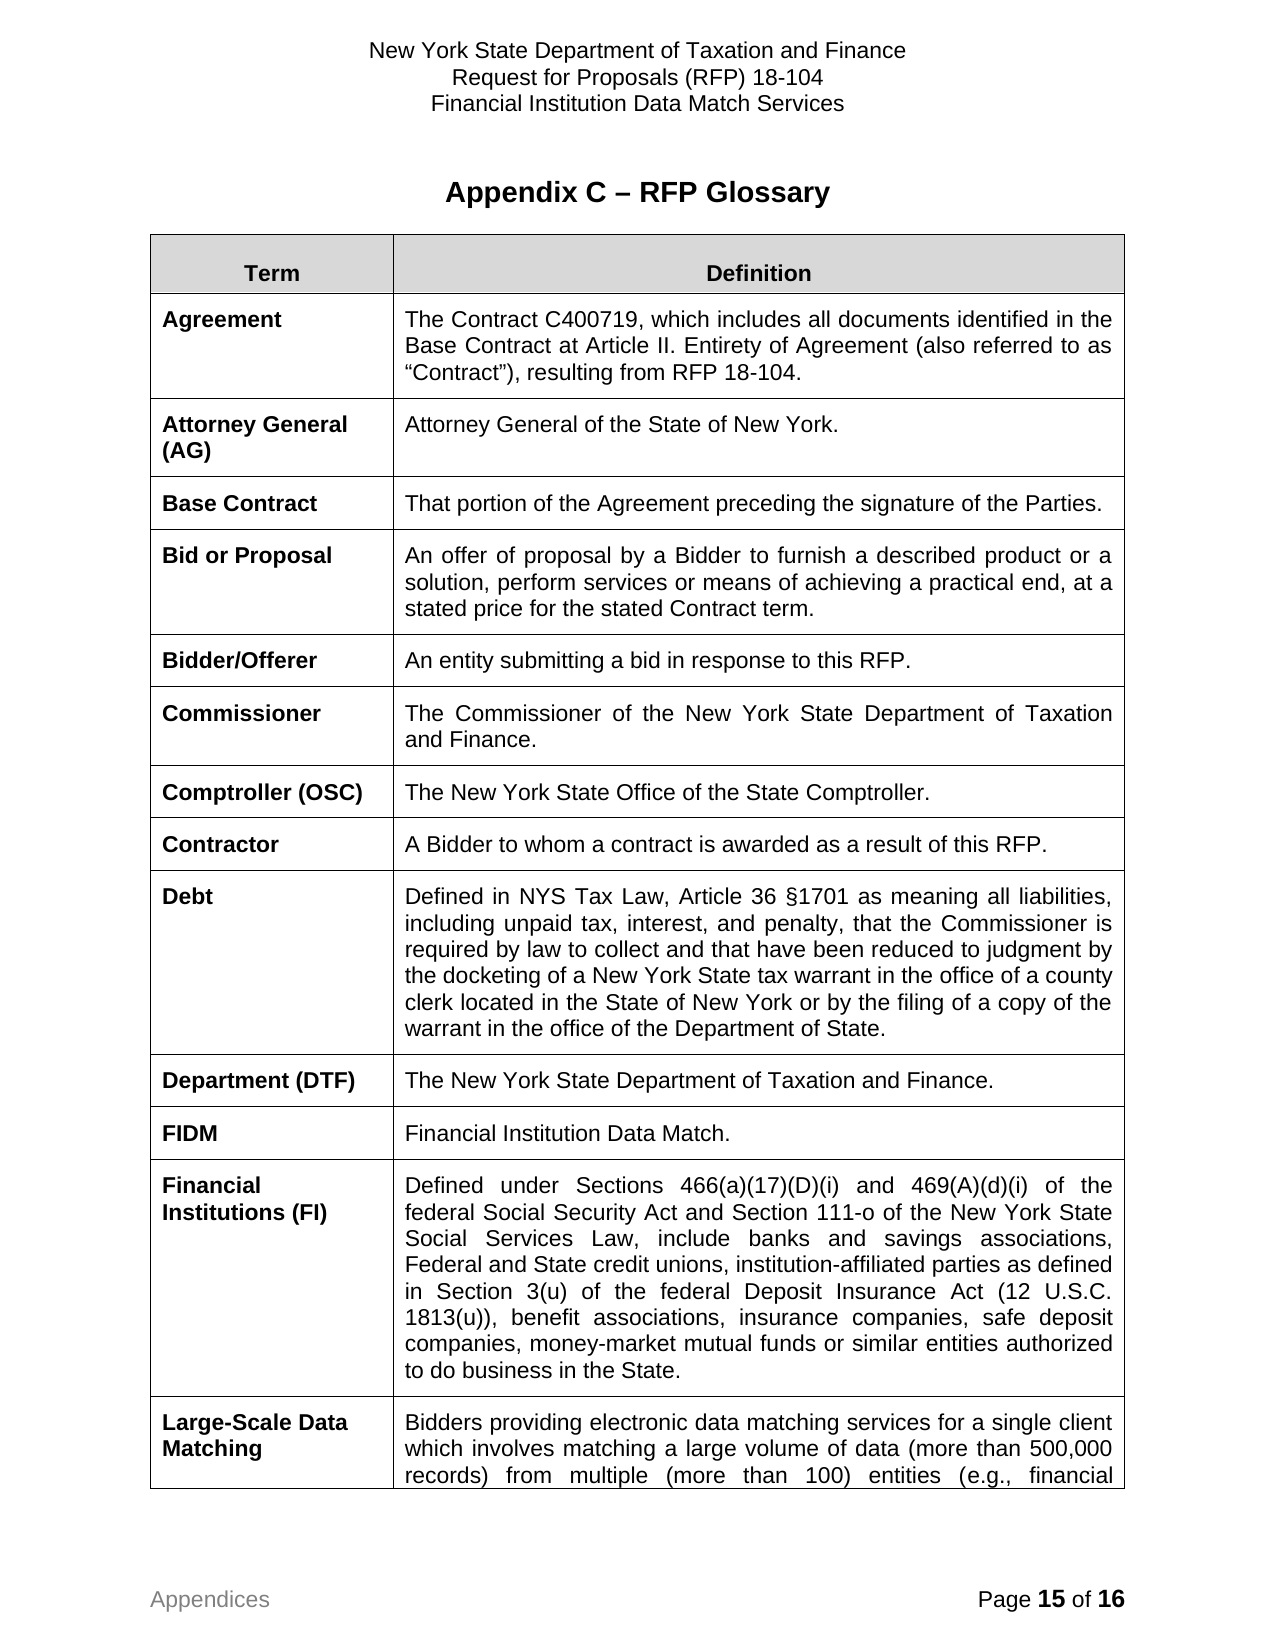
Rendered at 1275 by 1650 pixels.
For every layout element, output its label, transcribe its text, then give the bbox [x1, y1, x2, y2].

table_cell Bidder/Offerer [151, 635, 393, 686]
table_cell Bid or Proposal [151, 530, 393, 634]
table_cell The Commissioner of the New York State Department of Taxation and Finance. [394, 687, 1124, 765]
table_cell An entity submitting a bid in response to this RFP. [394, 635, 1124, 686]
table_cell Financial Institution Data Match. [394, 1107, 1124, 1159]
table_cell A Bidder to whom a contract is awarded as a result of this RFP. [394, 818, 1124, 870]
table_cell Contractor [151, 818, 393, 870]
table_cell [394, 1397, 1124, 1488]
table_cell Large-Scale Data Matching [151, 1397, 393, 1488]
table_cell Defined under Sections 466(a)(17)(D)(i) and 469(A)(d)(i) of the federal Social Security Act and Section 111-o of the New York State Social Services Law, include banks and savings associations, Federal and State credit unions, institution-affiliated parties as defined in Section 3(u) of the federal Deposit Insurance Act (12 U.S.C. 1813(u)), benefit associations, insurance companies, safe deposit companies, money-market mutual funds or similar entities authorized to do business in the State. [394, 1160, 1124, 1396]
table_cell Financial Institutions (FI) [151, 1160, 393, 1396]
table_header Term [151, 235, 393, 292]
table_cell Debt [151, 871, 393, 1054]
table_cell FIDM [151, 1107, 393, 1159]
table_header Definition [394, 235, 1124, 292]
table_cell Comptroller (OSC) [151, 766, 393, 817]
table_cell Commissioner [151, 687, 393, 765]
table_cell An offer of proposal by a Bidder to furnish a described product or a solution, perform services or means of achieving a practical end, at a stated price for the stated Contract term. [394, 530, 1124, 634]
table_cell The New York State Department of Taxation and Finance. [394, 1055, 1124, 1106]
subtitle Appendix C – RFP Glossary [150, 175, 1125, 208]
table_cell The New York State Office of the State Comptroller. [394, 766, 1124, 817]
table_cell Attorney General of the State of New York. [394, 399, 1124, 476]
table_cell Department (DTF) [151, 1055, 393, 1106]
table_cell That portion of the Agreement preceding the signature of the Parties. [394, 477, 1124, 529]
table_cell Attorney General (AG) [151, 399, 393, 476]
table_cell Agreement [151, 294, 393, 397]
table_cell Defined in NYS Tax Law, Article 36 §1701 as meaning all liabilities, including unpaid tax, interest, and penalty, that the Commissioner is required by law to collect and that have been reduced to judgment by the docketing of a New York State tax warrant in the office of a county clerk located in the State of New York or by the filing of a copy of the warrant in the office of the Department of State. [394, 871, 1124, 1054]
table_cell The Contract C400719, which includes all documents identified in the Base Contract at Article II. Entirety of Agreement (also referred to as “Contract”), resulting from RFP 18-104. [394, 294, 1124, 397]
table_cell Base Contract [151, 477, 393, 529]
